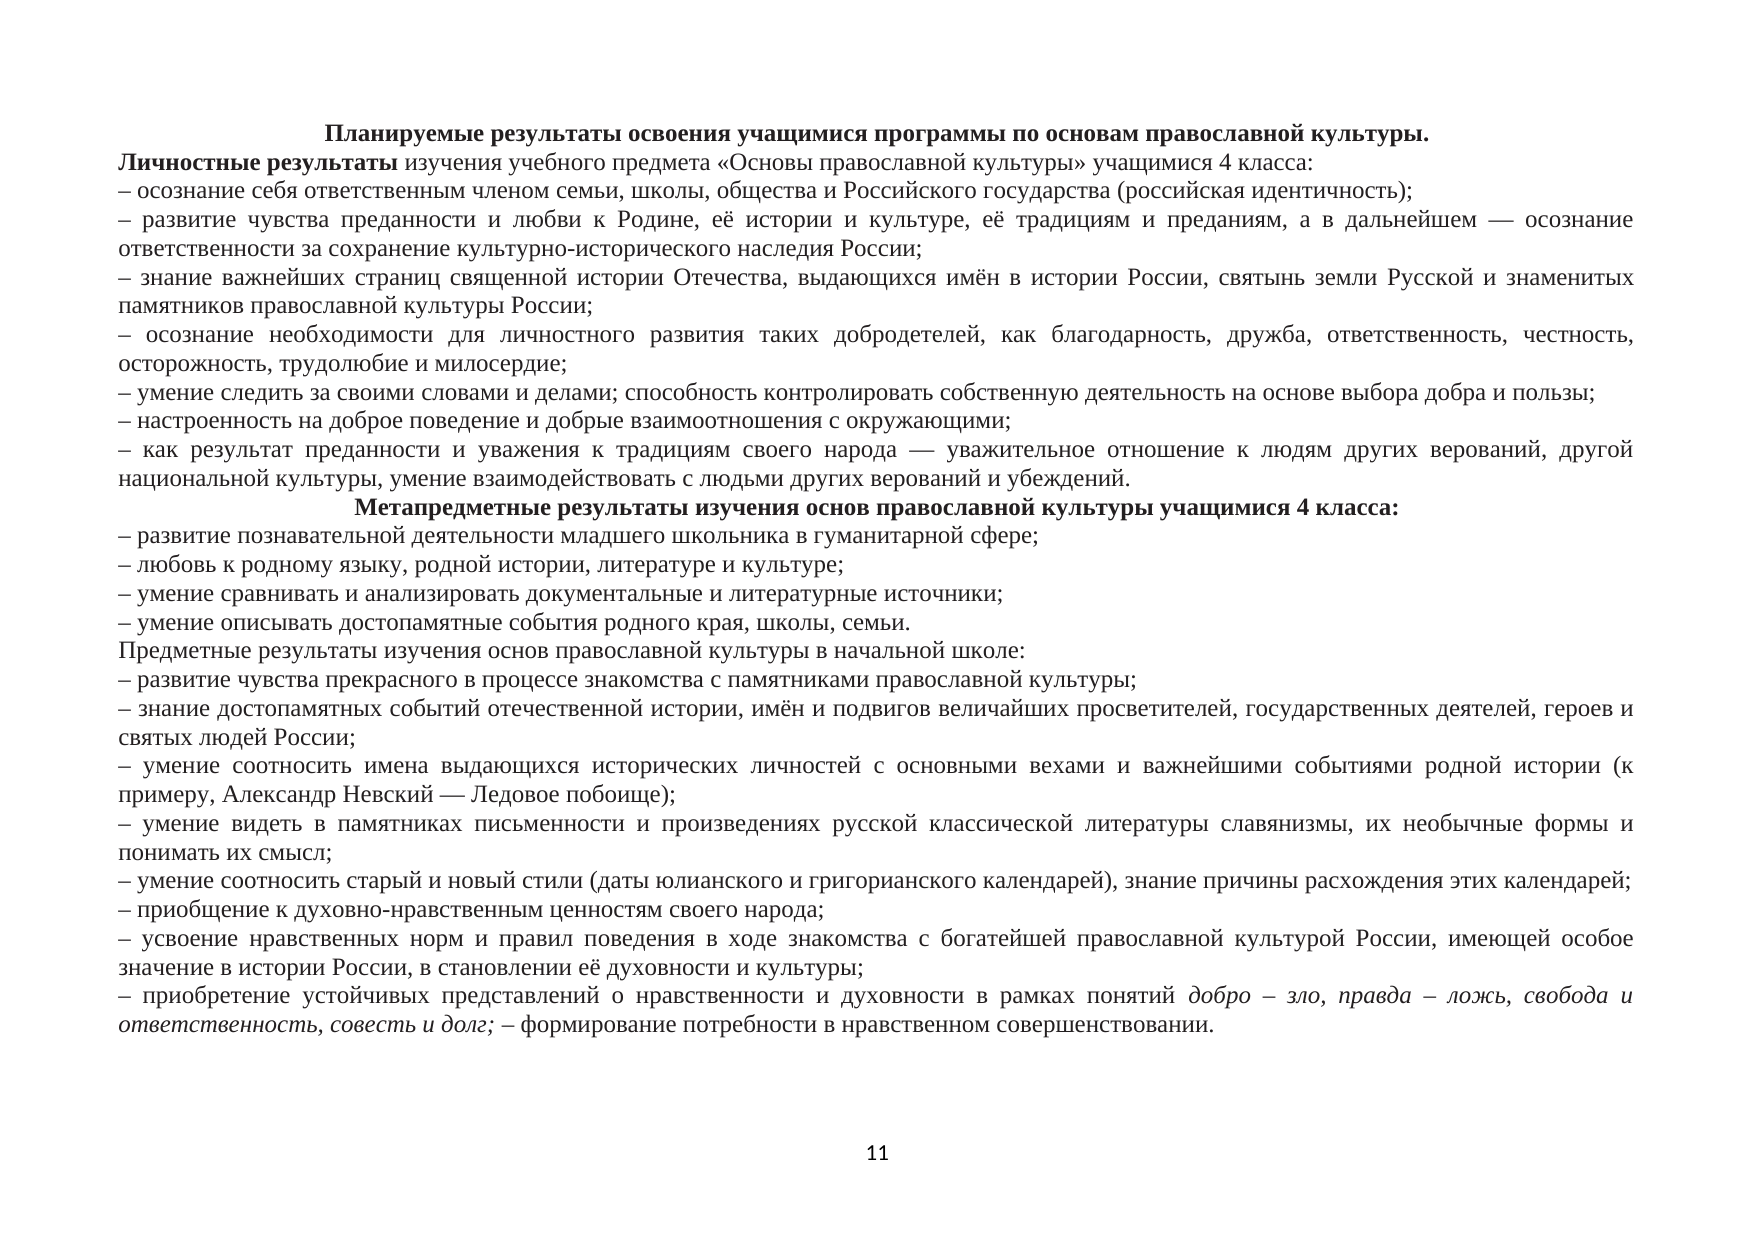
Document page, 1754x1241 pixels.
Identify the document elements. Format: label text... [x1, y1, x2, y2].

text – умение сравнивать и анализировать документальные и литературные источники; [118, 578, 1636, 607]
text – знание достопамятных событий отечественной истории, имён и подвигов величайших просветителей, государственных деятелей, героев и святых людей России; [118, 693, 1636, 751]
text – умение описывать достопамятные события родного края, школы, семьи. [118, 607, 1636, 636]
text – любовь к родному языку, родной истории, литературе и культуре; [118, 549, 1636, 578]
text – развитие чувства преданности и любви к Родине, её истории и культуре, её традициям и преданиям, а в дальнейшем — осознание ответственности за сохранение культурно-исторического наследия России; [118, 204, 1636, 262]
text – настроенность на доброе поведение и добрые взаимоотношения с окружающими; [118, 406, 1636, 434]
text – умение соотносить старый и новый стили (даты юлианского и григорианского календарей), знание причины расхождения этих календарей; [118, 866, 1636, 894]
text – умение видеть в памятниках письменности и произведениях русской классической литературы славянизмы, их необычные формы и понимать их смысл; [118, 808, 1636, 866]
text Метапредметные результаты изучения основ православной культуры учащимися 4 класса: [118, 492, 1636, 521]
text Планируемые результаты освоения учащимися программы по основам православной культуры. [118, 118, 1636, 147]
text – осознание необходимости для личностного развития таких добродетелей, как благодарность, дружба, ответственность, честность, осторожность, трудолюбие и милосердие; [118, 319, 1636, 377]
text – умение соотносить имена выдающихся исторических личностей с основными вехами и важнейшими событиями родной истории (к примеру, Александр Невский — Ледовое побоище); [118, 751, 1636, 808]
text – приобретение устойчивых представлений о нравственности и духовности в рамках понятий добро – зло, правда – ложь, свобода и ответственность, совесть и долг; – формирование потребности в нравственном совершенствовании. [118, 981, 1636, 1038]
text – осознание себя ответственным членом семьи, школы, общества и Российского государства (российская идентичность); [118, 176, 1636, 204]
text – развитие познавательной деятельности младшего школьника в гуманитарной сфере; [118, 521, 1636, 549]
text – приобщение к духовно-нравственным ценностям своего народа; [118, 894, 1636, 923]
text Личностные результаты изучения учебного предмета «Основы православной культуры» учащимися 4 класса: [118, 147, 1636, 176]
text – усвоение нравственных норм и правил поведения в ходе знакомства с богатейшей православной культурой России, имеющей особое значение в истории России, в становлении её духовности и культуры; [118, 923, 1636, 981]
text – как результат преданности и уважения к традициям своего народа — уважительное отношение к людям других верований, другой национальной культуры, умение взаимодействовать с людьми других верований и убеждений. [118, 434, 1636, 492]
text Предметные результаты изучения основ православной культуры в начальной школе: [118, 636, 1636, 664]
text – умение следить за своими словами и делами; способность контролировать собственную деятельность на основе выбора добра и пользы; [118, 377, 1636, 406]
text – развитие чувства прекрасного в процессе знакомства с памятниками православной культуры; [118, 664, 1636, 693]
text – знание важнейших страниц священной истории Отечества, выдающихся имён в истории России, святынь земли Русской и знаменитых памятников православной культуры России; [118, 262, 1636, 319]
